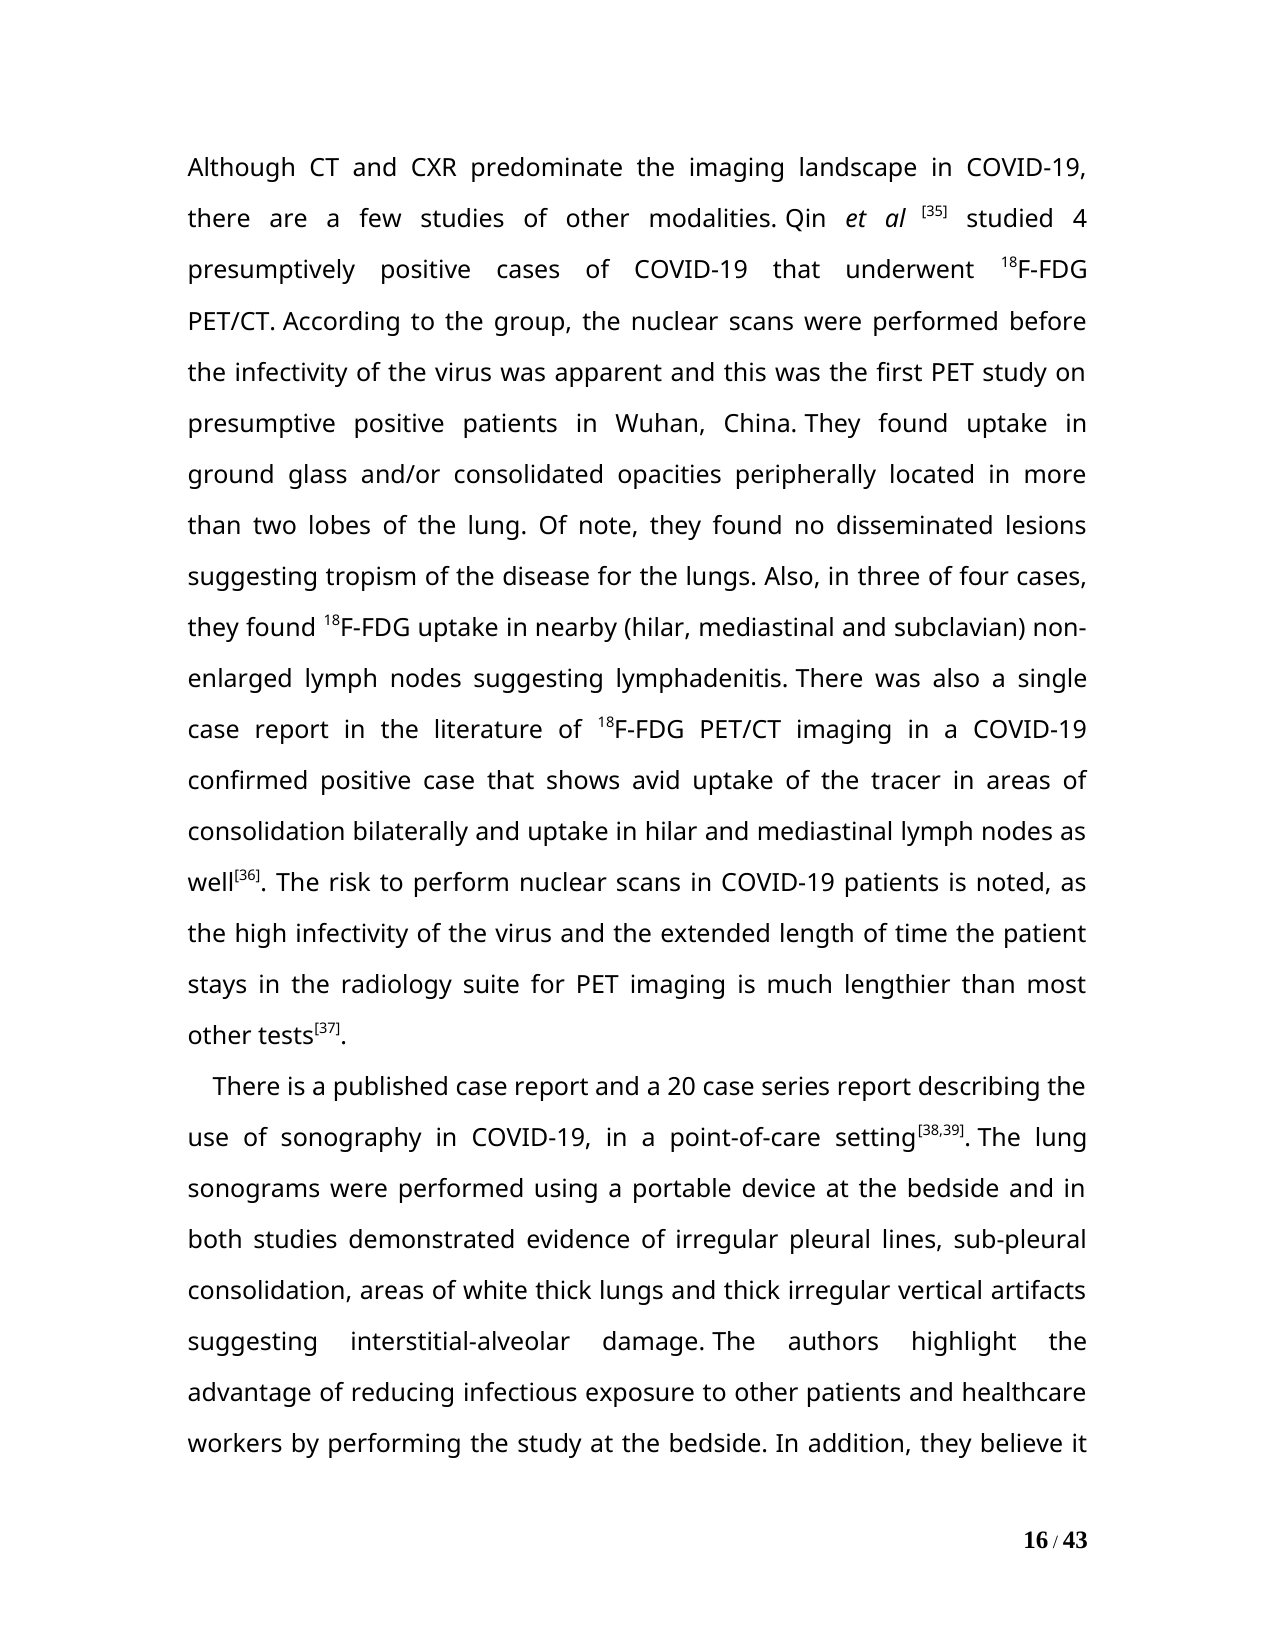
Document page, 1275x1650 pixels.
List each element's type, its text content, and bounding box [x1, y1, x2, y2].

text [187, 1069, 1087, 1460]
text Although CT and CXR predominate the imaging landscape in COVID-19, there are a few studies of other modalities. Qin et al [35] studied 4 presumptively positive cases of COVID-19 that underwent 18F-FDG PET/CT. According to the group, the nuclear scans were performed before the infectivity of the virus was apparent and this was the first PET study on presumptive positive patients in Wuhan, China. They found uptake in ground glass and/or consolidated opacities peripherally located in more than two lobes of the lung. Of note, they found no disseminated lesions suggesting tropism of the disease for the lungs. Also, in three of four cases, they found 18F-FDG uptake in nearby (hilar, mediastinal and subclavian) non-enlarged lymph nodes suggesting lymphadenitis. There was also a single case report in the literature of 18F-FDG PET/CT imaging in a COVID-19 confirmed positive case that shows avid uptake of the tracer in areas of consolidation bilaterally and uptake in hilar and mediastinal lymph nodes as well[36]. The risk to perform nuclear scans in COVID-19 patients is noted, as the high infectivity of the virus and the extended length of time the patient stays in the radiology suite for PET imaging is much lengthier than most other tests[37]. [187, 150, 1087, 1052]
